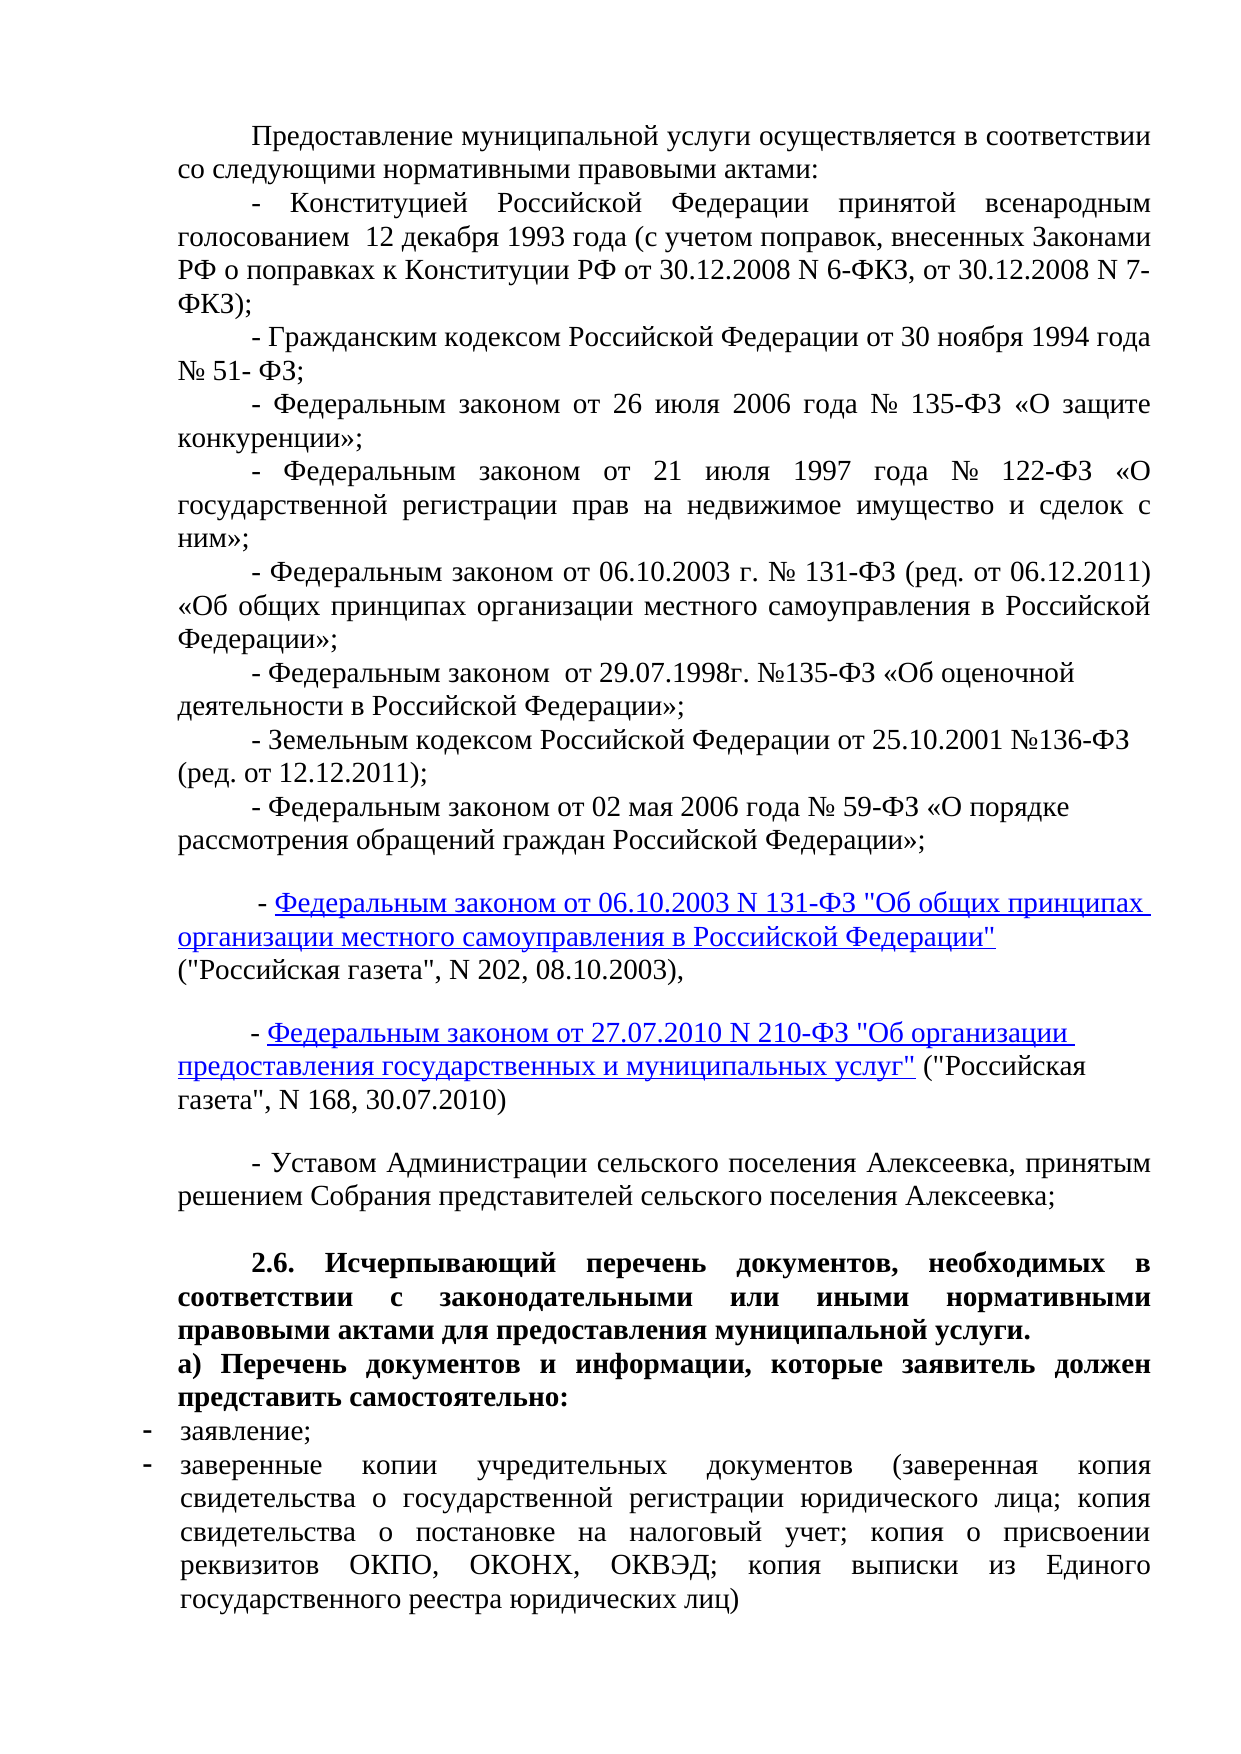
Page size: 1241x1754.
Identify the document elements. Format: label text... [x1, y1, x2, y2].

text - Уставом Администрации сельского поселения Алексеевка, принятым решением Собрания представителей сельского поселения Алексеевка; [177, 1145, 1152, 1212]
text - Земельным кодексом Российской Федерации от 25.10.2001 №136-ФЗ (ред. от 12.12.2011); [177, 722, 1152, 789]
text - Федеральным законом от 29.07.1998г. №135-ФЗ «Об оценочной деятельности в Российской Федерации»; [177, 655, 1152, 722]
list заявление; [142, 1413, 1152, 1447]
text - Федеральным законом от 21 июля 1997 года № 122-ФЗ «О государственной регистрации прав на недвижимое имущество и сделок с ним»; [177, 453, 1152, 554]
text а) Перечень документов и информации, которые заявитель должен представить самостоятельно: [177, 1346, 1152, 1413]
list заверенные копии учредительных документов (заверенная копия свидетельства о государственной регистрации юридического лица; копия свидетельства о постановке на налоговый учет; копия о присвоении реквизитов ОКПО, ОКОНХ, ОКВЭД; копия выписки из Единого государственного реестра юридических лиц) [142, 1447, 1152, 1614]
text - Федеральным законом от 26 июля 2006 года № 135-ФЗ «О защите конкуренции»; [177, 386, 1152, 453]
text 2.6. Исчерпывающий перечень документов, необходимых в соответствии с законодательными или иными нормативными правовыми актами для предоставления муниципальной услуги. [177, 1245, 1152, 1346]
text - Конституцией Российской Федерации принятой всенародным голосованием 12 декабря 1993 года (с учетом поправок, внесенных Законами РФ о поправках к Конституции РФ от 30.12.2008 N 6-ФКЗ, от 30.12.2008 N 7-ФКЗ); [177, 185, 1152, 319]
text - Федеральным законом от 06.10.2003 N 131-ФЗ "Об общих принципах организации местного самоуправления в Российской Федерации" ("Российская газета", N 202, 08.10.2003), [177, 885, 1152, 986]
text - Федеральным законом от 02 мая 2006 года № 59-ФЗ «О порядке рассмотрения обращений граждан Российской Федерации»; [177, 789, 1152, 856]
text - Федеральным законом от 06.10.2003 г. № 131-ФЗ (ред. от 06.12.2011) «Об общих принципах организации местного самоуправления в Российской Федерации»; [177, 554, 1152, 655]
text - Гражданским кодексом Российской Федерации от 30 ноября 1994 года № 51- ФЗ; [177, 319, 1152, 386]
text Предоставление муниципальной услуги осуществляется в соответствии со следующими нормативными правовыми актами: [177, 118, 1152, 185]
text - Федеральным законом от 27.07.2010 N 210-ФЗ "Об организации предоставления государственных и муниципальных услуг" ("Российская газета", N 168, 30.07.2010) [177, 1015, 1152, 1116]
